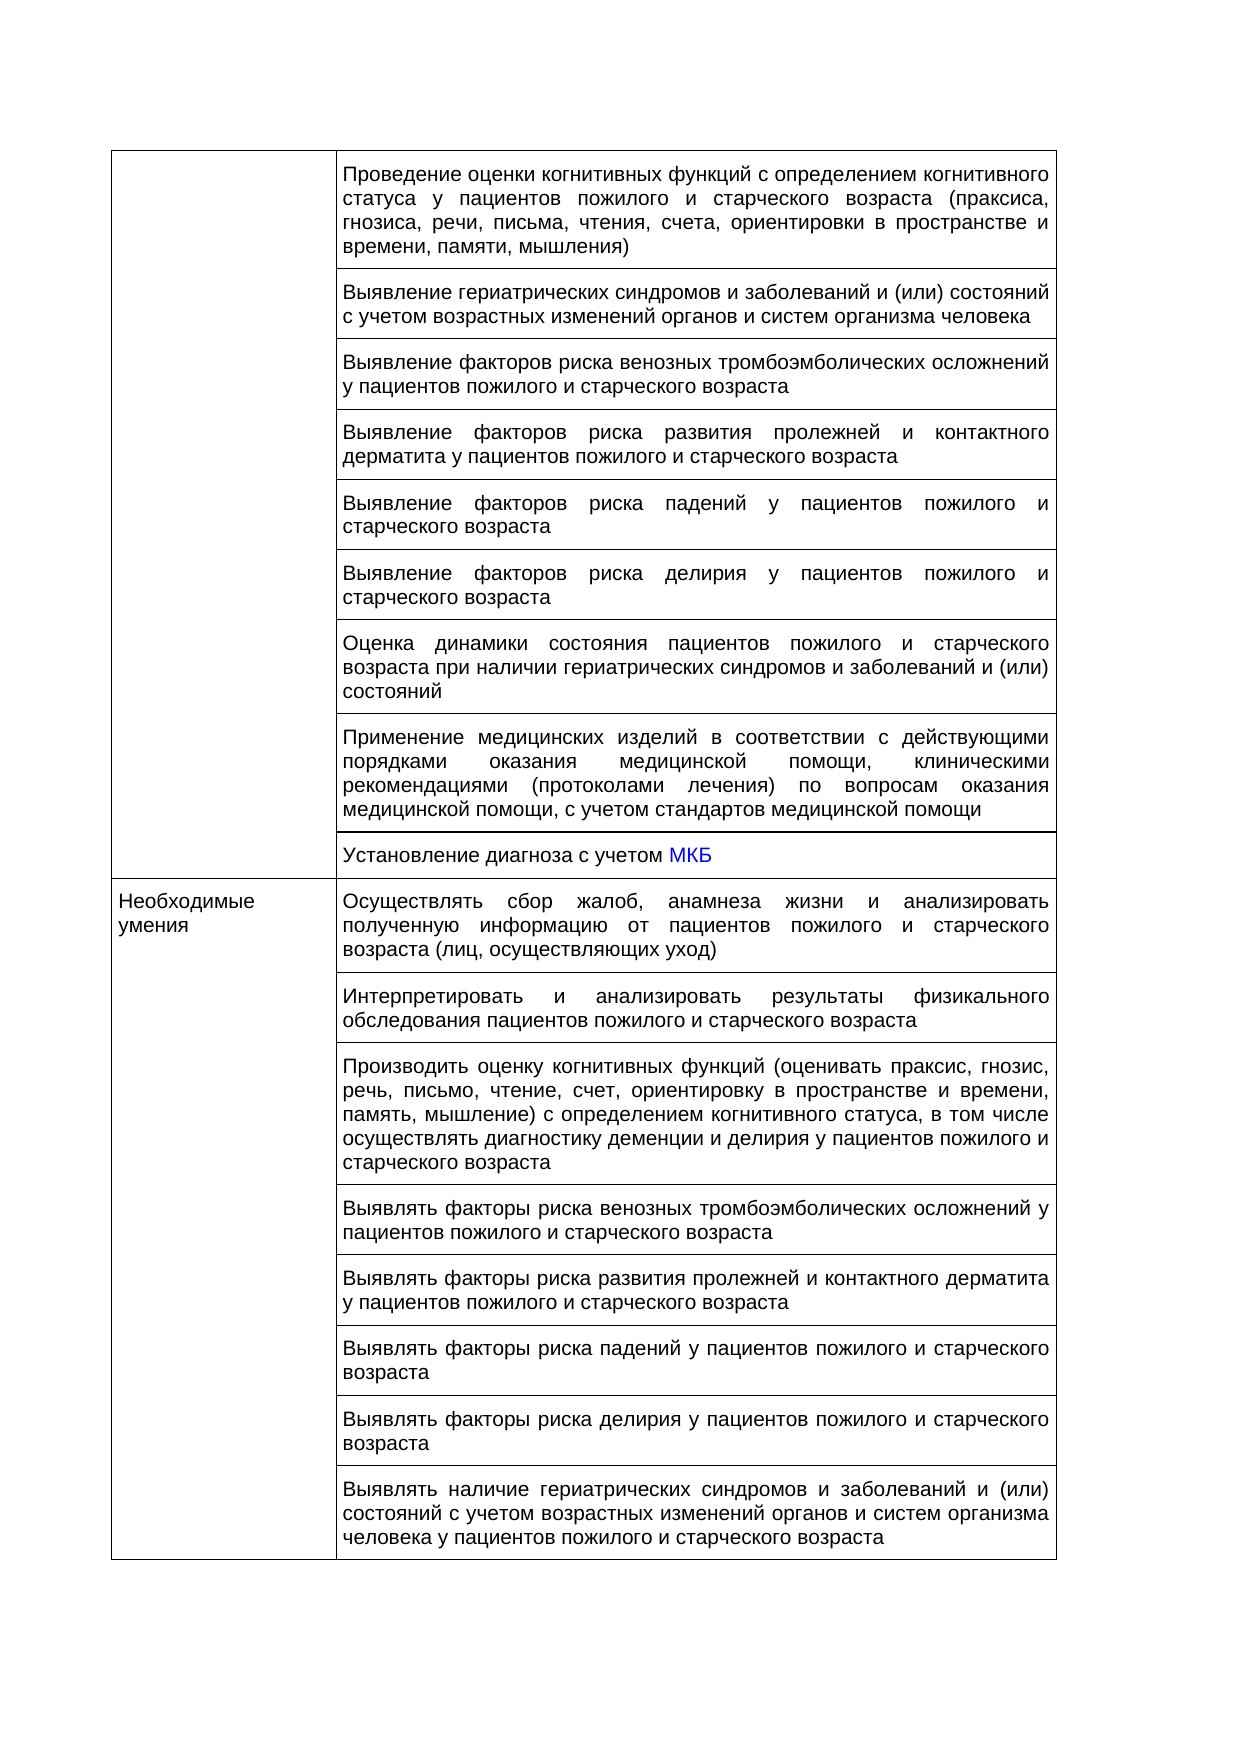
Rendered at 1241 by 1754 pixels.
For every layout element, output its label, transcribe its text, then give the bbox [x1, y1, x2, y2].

table_cell Необходимые умения [112, 879, 336, 1559]
table_cell Выявление факторов риска падений у пациентов пожилого и старческого возраста [337, 480, 1056, 549]
table_cell Выявлять наличие гериатрических синдромов и заболеваний и (или) состояний с учетом возрастных изменений органов и систем организма человека у пациентов пожилого и старческого возраста [337, 1466, 1056, 1559]
table_cell Интерпретировать и анализировать результаты физикального обследования пациентов пожилого и старческого возраста [337, 973, 1056, 1042]
table_cell Выявлять факторы риска делирия у пациентов пожилого и старческого возраста [337, 1396, 1056, 1465]
table_cell Оценка динамики состояния пациентов пожилого и старческого возраста при наличии гериатрических синдромов и заболеваний и (или) состояний [337, 620, 1056, 713]
table_cell Проведение оценки когнитивных функций с определением когнитивного статуса у пациентов пожилого и старческого возраста (праксиса, гнозиса, речи, письма, чтения, счета, ориентировки в пространстве и времени, памяти, мышления) [337, 151, 1056, 268]
table_cell Выявление факторов риска венозных тромбоэмболических осложнений у пациентов пожилого и старческого возраста [337, 339, 1056, 408]
table_cell Установление диагноза с учетом МКБ [337, 833, 1056, 878]
table_cell Применение медицинских изделий в соответствии с действующими порядками оказания медицинской помощи, клиническими рекомендациями (протоколами лечения) по вопросам оказания медицинской помощи, с учетом стандартов медицинской помощи [337, 714, 1056, 831]
table_cell Выявление факторов риска развития пролежней и контактного дерматита у пациентов пожилого и старческого возраста [337, 410, 1056, 479]
table_cell Выявлять факторы риска развития пролежней и контактного дерматита у пациентов пожилого и старческого возраста [337, 1255, 1056, 1324]
table_cell Выявлять факторы риска венозных тромбоэмболических осложнений у пациентов пожилого и старческого возраста [337, 1185, 1056, 1254]
table_cell Выявлять факторы риска падений у пациентов пожилого и старческого возраста [337, 1326, 1056, 1395]
table_cell Выявление гериатрических синдромов и заболеваний и (или) состояний с учетом возрастных изменений органов и систем организма человека [337, 269, 1056, 338]
table_cell Производить оценку когнитивных функций (оценивать праксис, гнозис, речь, письмо, чтение, счет, ориентировку в пространстве и времени, память, мышление) с определением когнитивного статуса, в том числе осуществлять диагностику деменции и делирия у пациентов пожилого и старческого возраста [337, 1043, 1056, 1184]
table_cell Выявление факторов риска делирия у пациентов пожилого и старческого возраста [337, 550, 1056, 619]
table_cell Осуществлять сбор жалоб, анамнеза жизни и анализировать полученную информацию от пациентов пожилого и старческого возраста (лиц, осуществляющих уход) [337, 879, 1056, 972]
